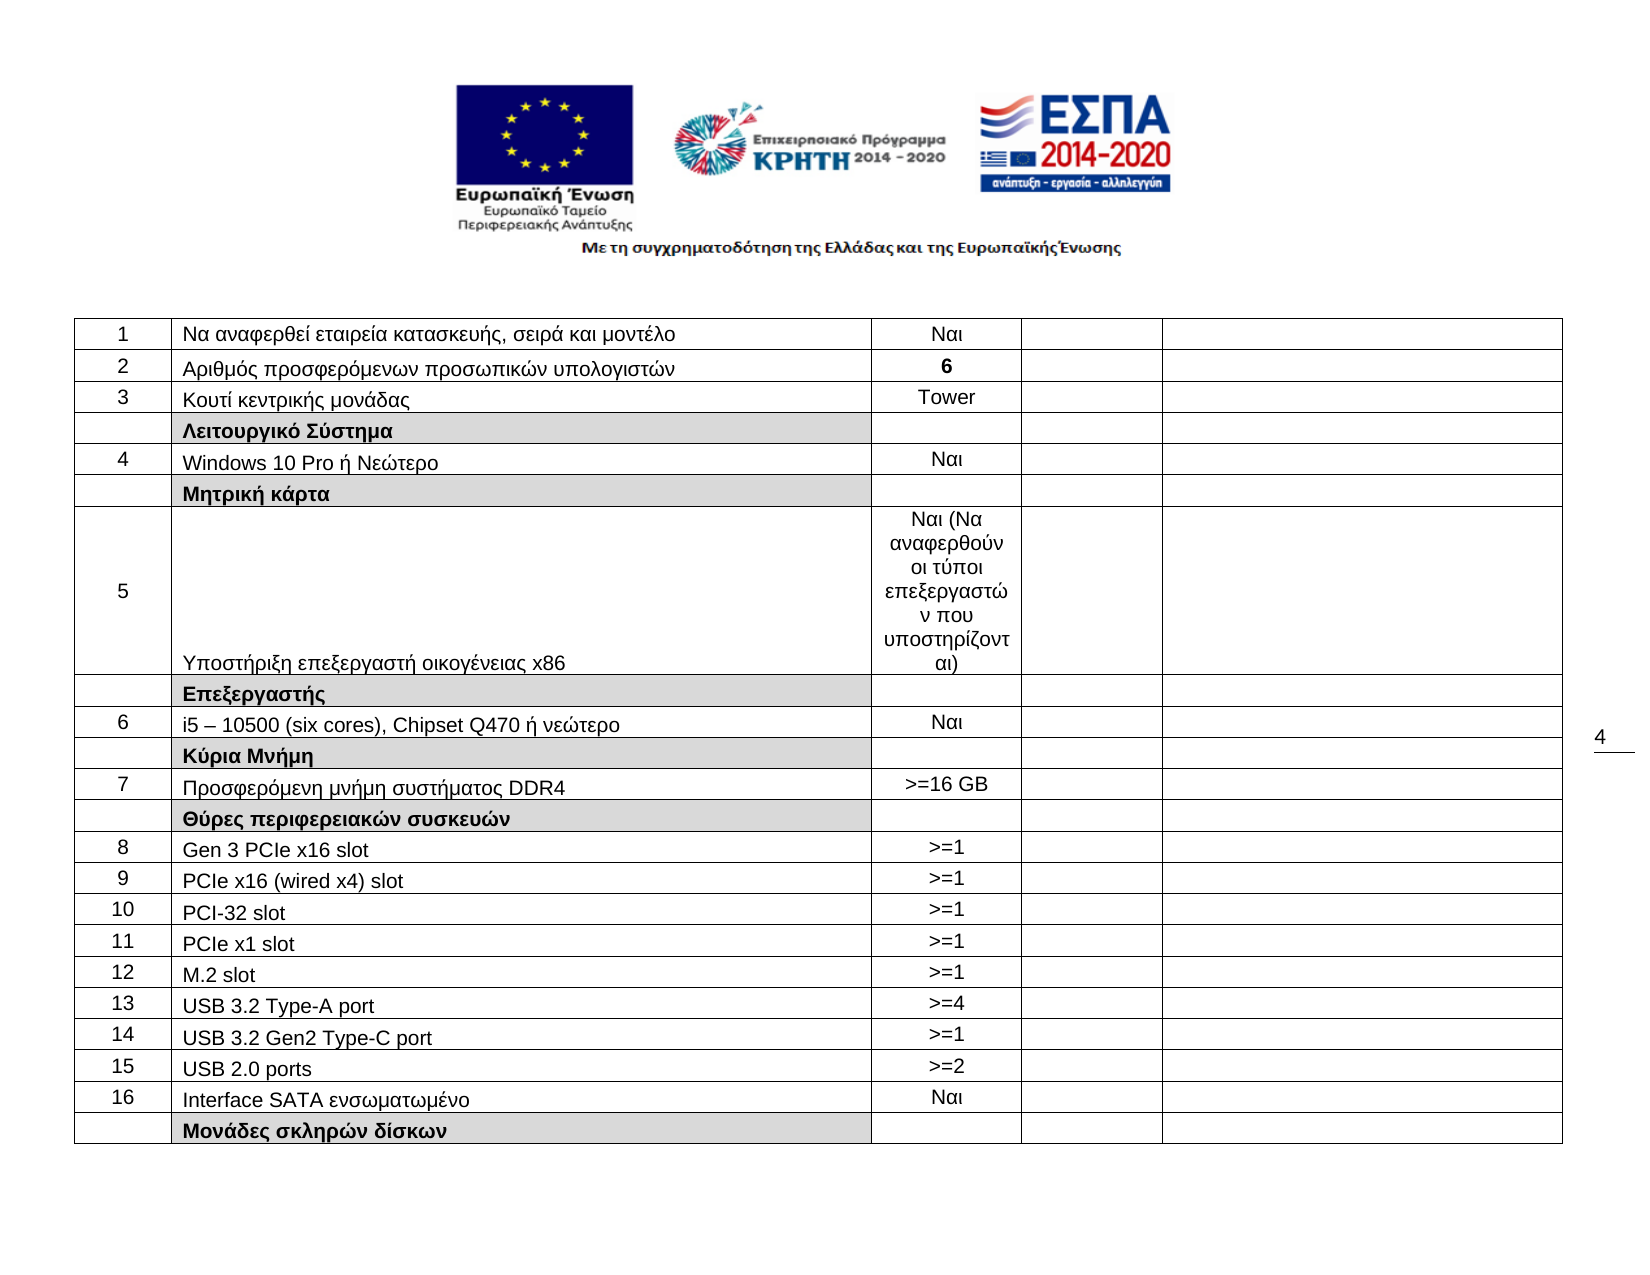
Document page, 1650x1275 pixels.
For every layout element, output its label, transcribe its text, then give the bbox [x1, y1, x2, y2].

table_cell >=1 [872, 863, 1021, 893]
table_cell [1022, 832, 1162, 862]
table_cell 15 [75, 1050, 171, 1081]
table_cell [1163, 413, 1562, 443]
table_cell [1163, 832, 1562, 862]
table_cell [1163, 382, 1562, 412]
table_cell [1163, 738, 1562, 768]
table_cell [1022, 382, 1162, 412]
table_cell [1163, 769, 1562, 799]
table_cell >=4 [872, 988, 1021, 1018]
table_cell [1163, 1082, 1562, 1112]
table_cell 10 [75, 894, 171, 924]
table_cell 13 [75, 988, 171, 1018]
table_cell >=1 [872, 957, 1021, 987]
table_cell Προσφερόμενη μνήμη συστήματος DDR4 [172, 769, 871, 799]
table_cell [1022, 1019, 1162, 1049]
table_cell [1163, 1019, 1562, 1049]
table_cell Windows 10 Pro ή Νεώτερο [172, 444, 871, 474]
table_cell [1022, 925, 1162, 956]
table_cell Λειτουργικό Σύστημα [172, 413, 871, 443]
table_cell [75, 738, 171, 768]
table_cell 12 [75, 957, 171, 987]
table_cell 2 [75, 350, 171, 381]
table_cell PCI-32 slot [172, 894, 871, 924]
table_cell [1163, 957, 1562, 987]
table_cell [1163, 319, 1562, 349]
table_cell Gen 3 PCIe x16 slot [172, 832, 871, 862]
table_cell [75, 1113, 171, 1143]
table_cell 9 [75, 863, 171, 893]
table_cell 5 [75, 507, 171, 674]
table_cell Ναι [872, 444, 1021, 474]
table_cell >=2 [872, 1050, 1021, 1081]
table_cell [75, 800, 171, 831]
table_cell 6 [75, 707, 171, 737]
picture [449, 75, 1186, 266]
table_cell [1022, 769, 1162, 799]
table_cell [1022, 800, 1162, 831]
table_cell [75, 675, 171, 706]
table_cell [1163, 1050, 1562, 1081]
table_cell 8 [75, 832, 171, 862]
table_cell Ναι [872, 707, 1021, 737]
table_cell [75, 475, 171, 506]
table_cell 3 [75, 382, 171, 412]
table_cell USB 3.2 Gen2 Type-C port [172, 1019, 871, 1049]
table_cell [1022, 475, 1162, 506]
table_cell >=16 GB [872, 769, 1021, 799]
table_cell Tower [872, 382, 1021, 412]
table_cell [1022, 988, 1162, 1018]
table_cell 11 [75, 925, 171, 956]
table_cell M.2 slot [172, 957, 871, 987]
table_cell [1163, 1113, 1562, 1143]
table_cell [1022, 894, 1162, 924]
table_cell [1022, 413, 1162, 443]
table_cell >=1 [872, 832, 1021, 862]
table_cell i5 – 10500 (six cores), Chipset Q470 ή νεώτερο [172, 707, 871, 737]
table_cell [1022, 444, 1162, 474]
table_cell 1 [75, 319, 171, 349]
table_cell [1163, 863, 1562, 893]
table_cell Interface SATA ενσωματωμένο [172, 1082, 871, 1112]
table_cell Υποστήριξη επεξεργαστή οικογένειας x86 [172, 507, 871, 674]
table_cell [1022, 1082, 1162, 1112]
table_cell [1022, 1050, 1162, 1081]
table_cell Ναι [872, 319, 1021, 349]
table_cell [872, 1113, 1021, 1143]
table_cell 4 [75, 444, 171, 474]
table_cell [1163, 350, 1562, 381]
table_cell 16 [75, 1082, 171, 1112]
table_cell [1163, 444, 1562, 474]
table_cell [1022, 738, 1162, 768]
table_cell [1022, 957, 1162, 987]
table_cell Κουτί κεντρικής μονάδας [172, 382, 871, 412]
table_cell Να αναφερθεί εταιρεία κατασκευής, σειρά και μοντέλο [172, 319, 871, 349]
table_cell [872, 738, 1021, 768]
table_cell [1022, 507, 1162, 674]
table_cell [1022, 319, 1162, 349]
table_cell [1163, 988, 1562, 1018]
table_cell 14 [75, 1019, 171, 1049]
table_cell PCIe x16 (wired x4) slot [172, 863, 871, 893]
table_cell >=1 [872, 894, 1021, 924]
table_cell [1163, 894, 1562, 924]
table_cell USB 2.0 ports [172, 1050, 871, 1081]
table_cell [1022, 707, 1162, 737]
table_cell [1163, 675, 1562, 706]
table_cell >=1 [872, 925, 1021, 956]
table_cell Θύρες περιφερειακών συσκευών [172, 800, 871, 831]
table_cell Μητρική κάρτα [172, 475, 871, 506]
table_cell [1163, 800, 1562, 831]
table_cell [75, 413, 171, 443]
table_cell [1163, 925, 1562, 956]
table_cell Μονάδες σκληρών δίσκων [172, 1113, 871, 1143]
table_cell Ναι (Να αναφερθούν οι τύποι επεξεργαστών που υποστηρίζονται) [872, 507, 1021, 674]
table_cell USB 3.2 Type-A port [172, 988, 871, 1018]
table_cell [1022, 675, 1162, 706]
table_cell 7 [75, 769, 171, 799]
table_cell Αριθμός προσφερόμενων προσωπικών υπολογιστών [172, 350, 871, 381]
table_cell Ναι [872, 1082, 1021, 1112]
table_cell Επεξεργαστής [172, 675, 871, 706]
table_cell [1163, 707, 1562, 737]
table_cell [872, 475, 1021, 506]
table_cell Κύρια Μνήμη [172, 738, 871, 768]
table_cell [1022, 1113, 1162, 1143]
table_cell >=1 [872, 1019, 1021, 1049]
table_cell [1022, 863, 1162, 893]
table_cell [1163, 507, 1562, 674]
table_cell [1022, 350, 1162, 381]
table_cell [872, 675, 1021, 706]
table_cell [872, 413, 1021, 443]
table_cell 6 [872, 350, 1021, 381]
table_cell [1163, 475, 1562, 506]
table_cell [872, 800, 1021, 831]
table_cell PCIe x1 slot [172, 925, 871, 956]
